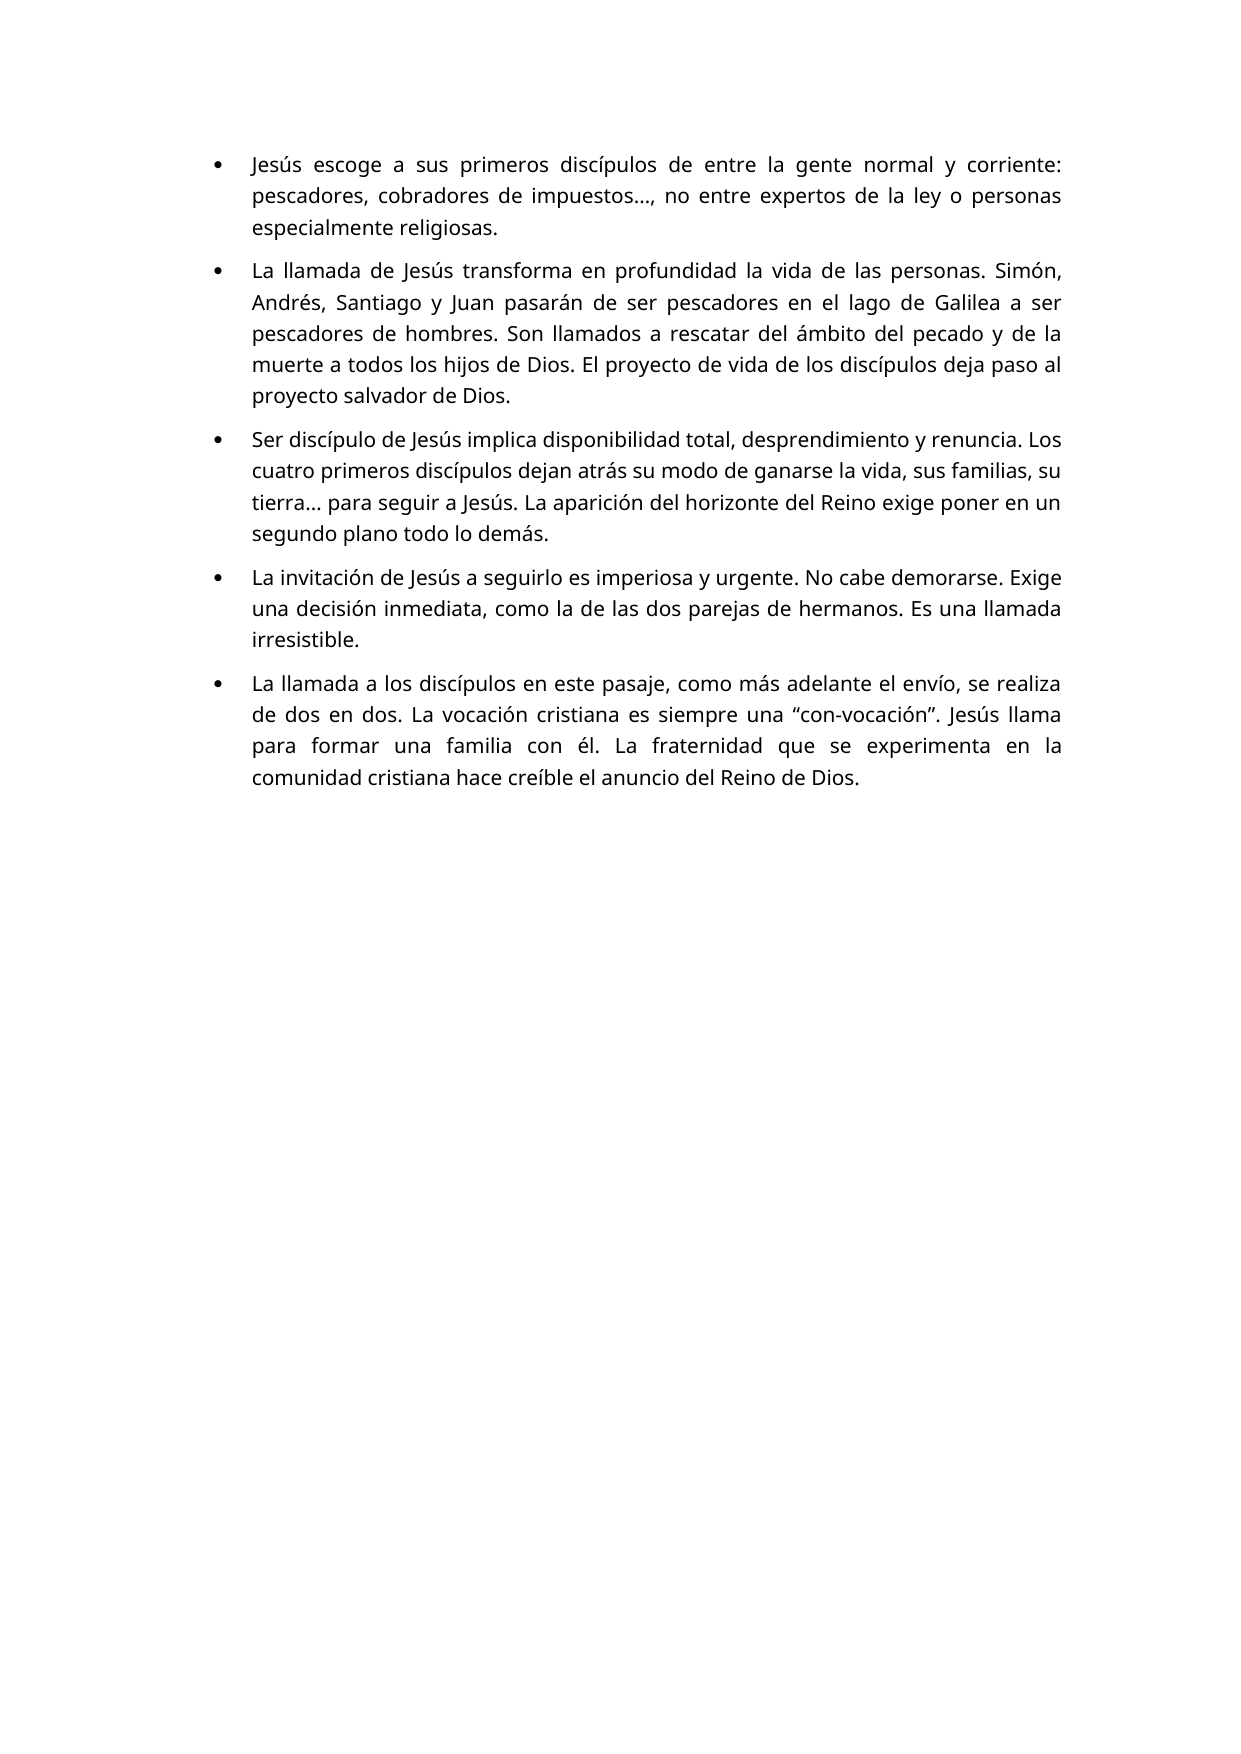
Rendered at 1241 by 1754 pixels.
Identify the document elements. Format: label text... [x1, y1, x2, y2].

list La llamada de Jesús transforma en profundidad la vida de las personas. Simón, Andrés, Santiago y Juan pasarán de ser pescadores en el lago de Galilea a ser pescadores de hombres. Son llamados a rescatar del ámbito del pecado y de la muerte a todos los hijos de Dios. El proyecto de vida de los discípulos deja paso al proyecto salvador de Dios. [214, 254, 1063, 410]
list La llamada a los discípulos en este pasaje, como más adelante el envío, se realiza de dos en dos. La vocación cristiana es siempre una “con-vocación”. Jesús llama para formar una familia con él. La fraternidad que se experimenta en la comunidad cristiana hace creíble el anuncio del Reino de Dios. [214, 666, 1063, 791]
list La invitación de Jesús a seguirlo es imperiosa y urgente. No cabe demorarse. Exige una decisión inmediata, como la de las dos parejas de hermanos. Es una llamada irresistible. [214, 560, 1063, 654]
list Jesús escoge a sus primeros discípulos de entre la gente normal y corriente: pescadores, cobradores de impuestos…, no entre expertos de la ley o personas especialmente religiosas. [214, 148, 1063, 241]
list Ser discípulo de Jesús implica disponibilidad total, desprendimiento y renuncia. Los cuatro primeros discípulos dejan atrás su modo de ganarse la vida, sus familias, su tierra… para seguir a Jesús. La aparición del horizonte del Reino exige poner en un segundo plano todo lo demás. [214, 423, 1063, 548]
